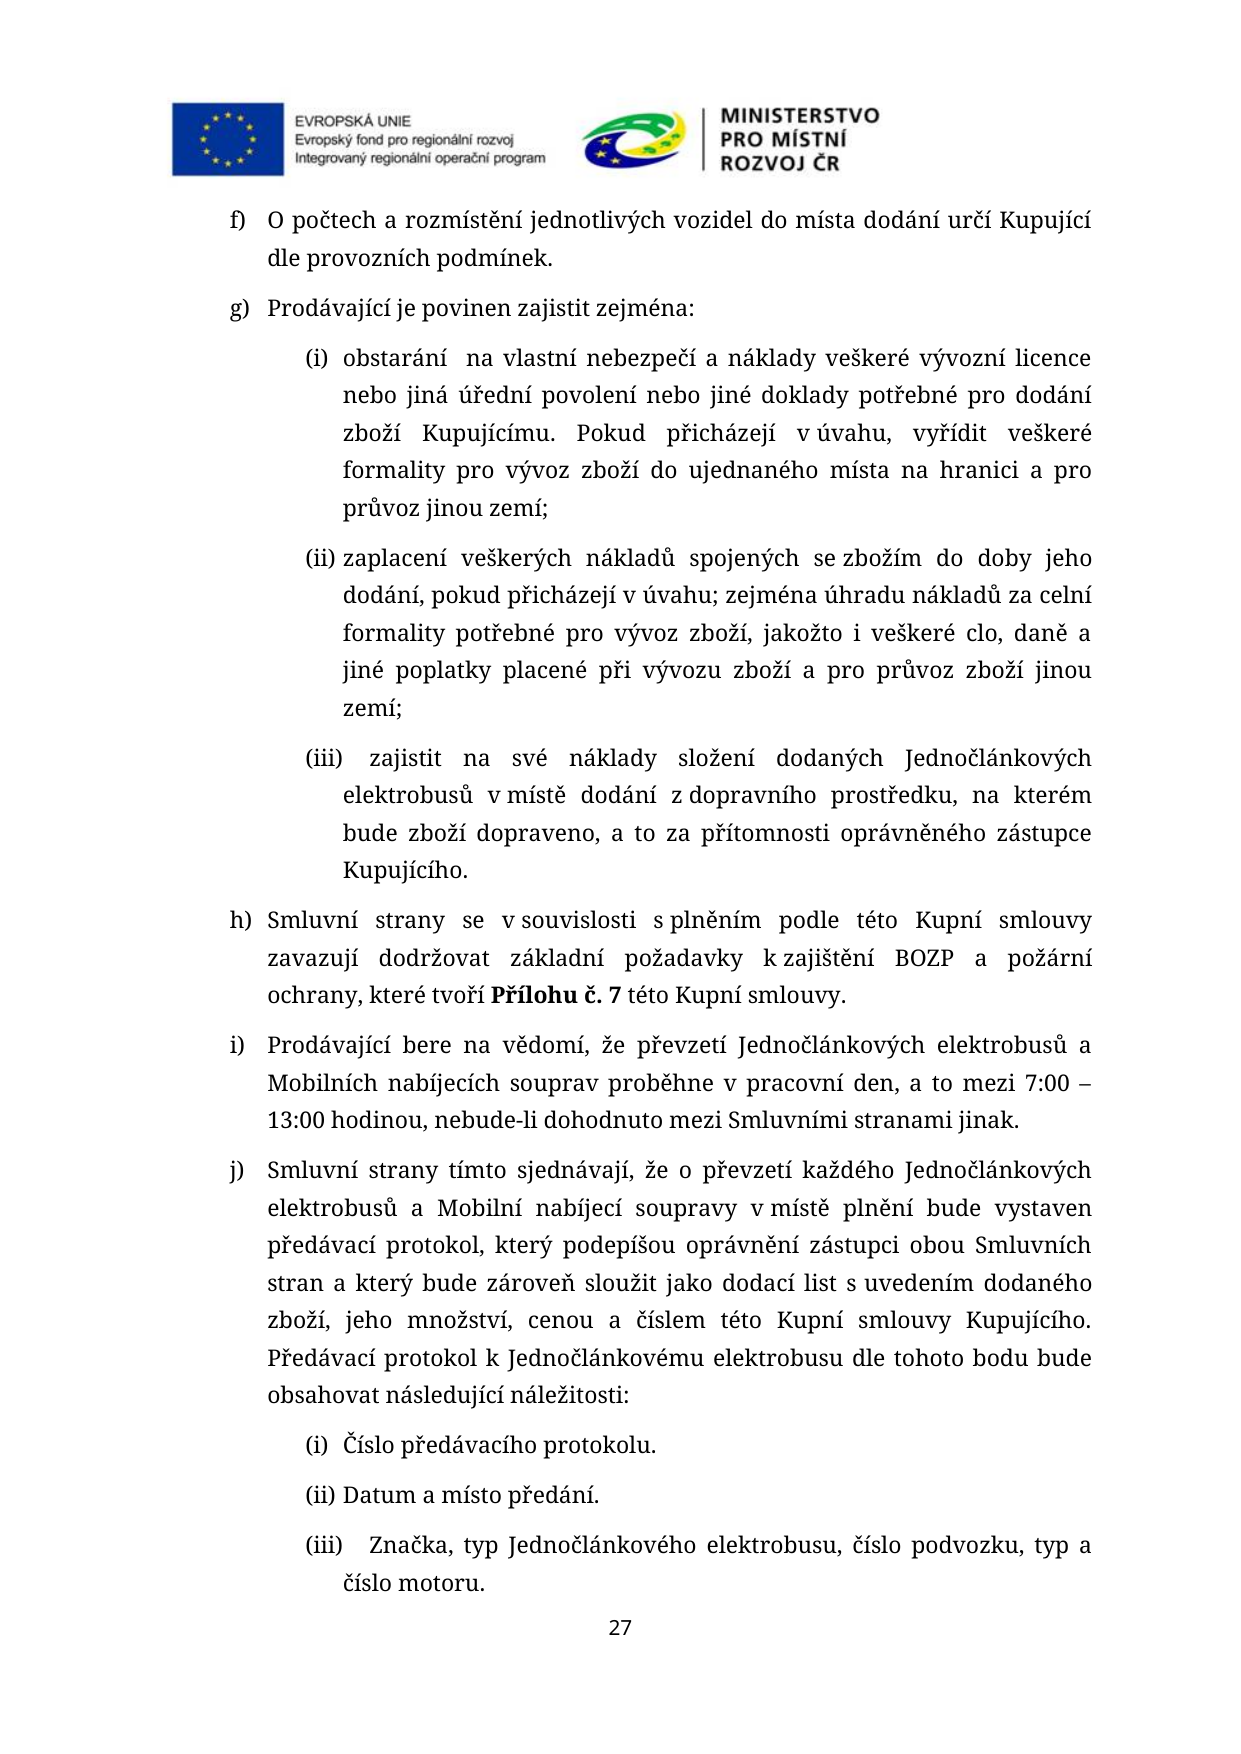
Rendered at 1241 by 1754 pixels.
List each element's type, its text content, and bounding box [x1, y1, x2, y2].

list zajistit na své náklady složení dodaných Jednočlánkových elektrobusů v místě dodání z dopravního prostředku, na kterém bude zboží dopraveno, a to za přítomnosti oprávněného zástupce Kupujícího. [305, 742, 1093, 886]
list zaplacení veškerých nákladů spojených se zbožím do doby jeho dodání, pokud přicházejí v úvahu; zejména úhradu nákladů za celní formality potřebné pro vývoz zboží, jakožto i veškeré clo, daně a jiné poplatky placené při vývozu zboží a pro průvoz zboží jinou zemí; [305, 542, 1093, 723]
list obstarání na vlastní nebezpečí a náklady veškeré vývozní licence nebo jiná úřední povolení nebo jiné doklady potřebné pro dodání zboží Kupujícímu. Pokud přicházejí v úvahu, vyřídit veškeré formality pro vývoz zboží do ujednaného místa na hranici a pro průvoz jinou zemí; [305, 342, 1093, 523]
list Smluvní strany se v souvislosti s plněním podle této Kupní smlouvy zavazují dodržovat základní požadavky k zajištění BOZP a požární ochrany, které tvoří Přílohu č. 7 této Kupní smlouvy. [229, 904, 1093, 1011]
list Smluvní strany tímto sjednávají, že o převzetí každého Jednočlánkových elektrobusů a Mobilní nabíjecí soupravy v místě plnění bude vystaven předávací protokol, který podepíšou oprávnění zástupci obou Smluvních stran a který bude zároveň sloužit jako dodací list s uvedením dodaného zboží, jeho množství, cenou a číslem této Kupní smlouvy Kupujícího. Předávací protokol k Jednočlánkovému elektrobusu dle tohoto bodu bude obsahovat následující náležitosti: [229, 1154, 1093, 1411]
list Číslo předávacího protokolu. [305, 1429, 1093, 1461]
list Prodávající je povinen zajistit zejména: [229, 292, 1093, 323]
list Značka, typ Jednočlánkového elektrobusu, číslo podvozku, typ a číslo motoru. [305, 1529, 1093, 1598]
picture [147, 78, 903, 200]
list Prodávající bere na vědomí, že převzetí Jednočlánkových elektrobusů a Mobilních nabíjecích souprav proběhne v pracovní den, a to mezi 7:00 – 13:00 hodinou, nebude-li dohodnuto mezi Smluvními stranami jinak. [229, 1029, 1093, 1136]
list Datum a místo předání. [305, 1479, 1093, 1511]
list O počtech a rozmístění jednotlivých vozidel do místa dodání určí Kupující dle provozních podmínek. [229, 204, 1093, 273]
